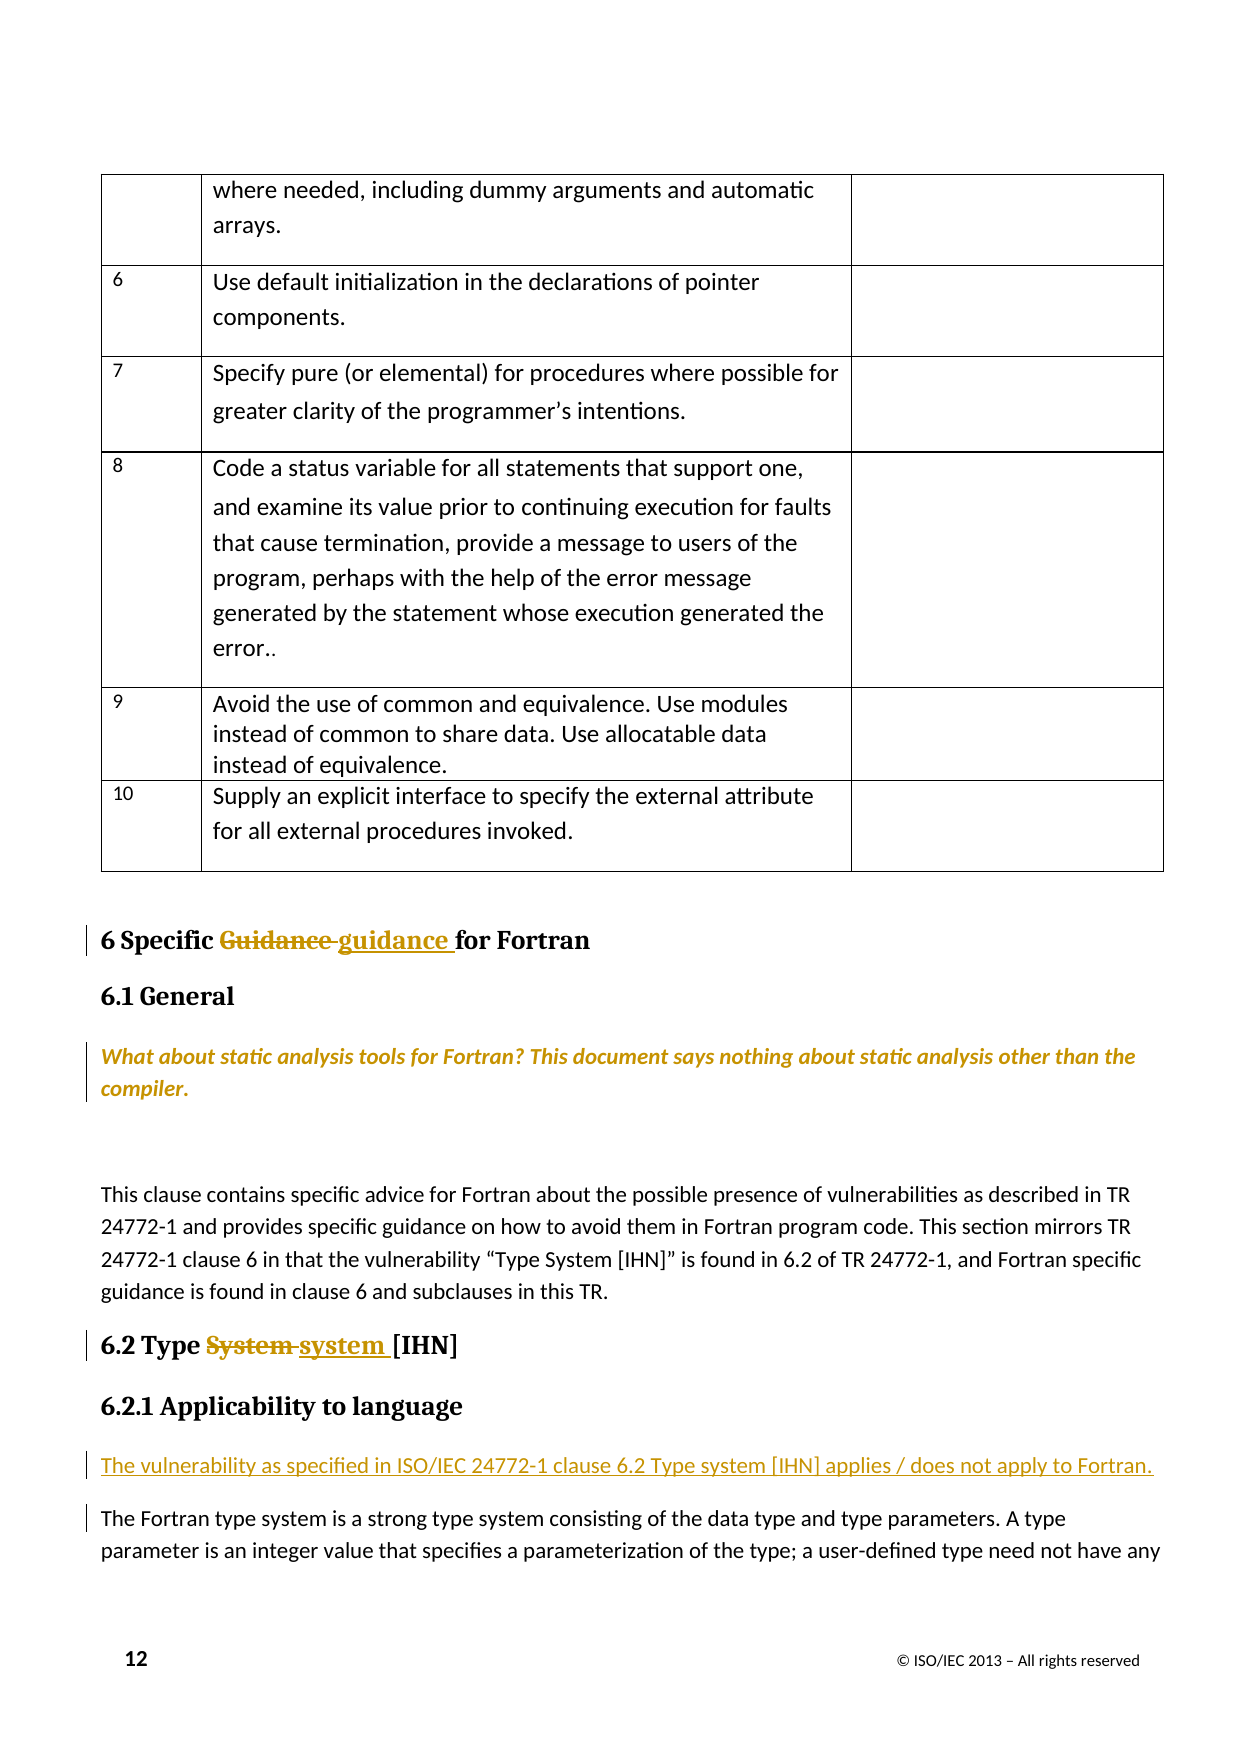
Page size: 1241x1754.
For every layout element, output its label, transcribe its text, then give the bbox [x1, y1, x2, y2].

table_cell 7 [102, 357, 201, 451]
table_cell Use default initialization in the declarations of pointer components. [202, 266, 851, 356]
text What about static analysis tools for Fortran? This document says nothing about static analysis other than the compiler. [101, 1042, 1164, 1102]
table_cell [852, 357, 1163, 451]
table_cell Supply an explicit interface to specify the external attribute for all external procedures invoked. [202, 781, 851, 871]
table_cell 5 [102, 175, 201, 265]
table_cell Avoid the use of common and equivalence. Use modules instead of common to share data. Use allocatable data instead of equivalence. [202, 688, 851, 779]
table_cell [202, 175, 851, 265]
table_cell 10 [102, 781, 201, 871]
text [101, 1504, 1164, 1564]
subtitle 6.1 General [101, 981, 1164, 1012]
table_cell 8 [102, 453, 201, 687]
subtitle 6.2.1 Applicability to language [101, 1391, 1164, 1422]
table_cell [852, 688, 1163, 779]
table_cell [852, 175, 1163, 265]
table_cell 9 [102, 688, 201, 779]
table_cell [852, 781, 1163, 871]
text 6 Specific for Fortran [101, 925, 1164, 956]
table_cell [852, 266, 1163, 356]
text This clause contains specific advice for Fortran about the possible presence of vulnerabilities as described in TR 24772-1 and provides specific guidance on how to avoid them in Fortran program code. This section mirrors TR 24772-1 clause 6 in that the vulnerability “Type System [IHN]” is found in 6.2 of TR 24772-1, and Fortran specific guidance is found in clause 6 and subclauses in this TR. [101, 1180, 1164, 1305]
subtitle 6.2 Type [IHN] [101, 1330, 1164, 1361]
table_cell Code a status variable for all statements that support one, and examine its value prior to continuing execution for faults that cause termination, provide a message to users of the program, perhaps with the help of the error message generated by the statement whose execution generated the error.. [202, 453, 851, 687]
table_cell [852, 453, 1163, 687]
table_cell Specify pure (or elemental) for procedures where possible for greater clarity of the programmer’s intentions. [202, 357, 851, 451]
table_cell 6 [102, 266, 201, 356]
